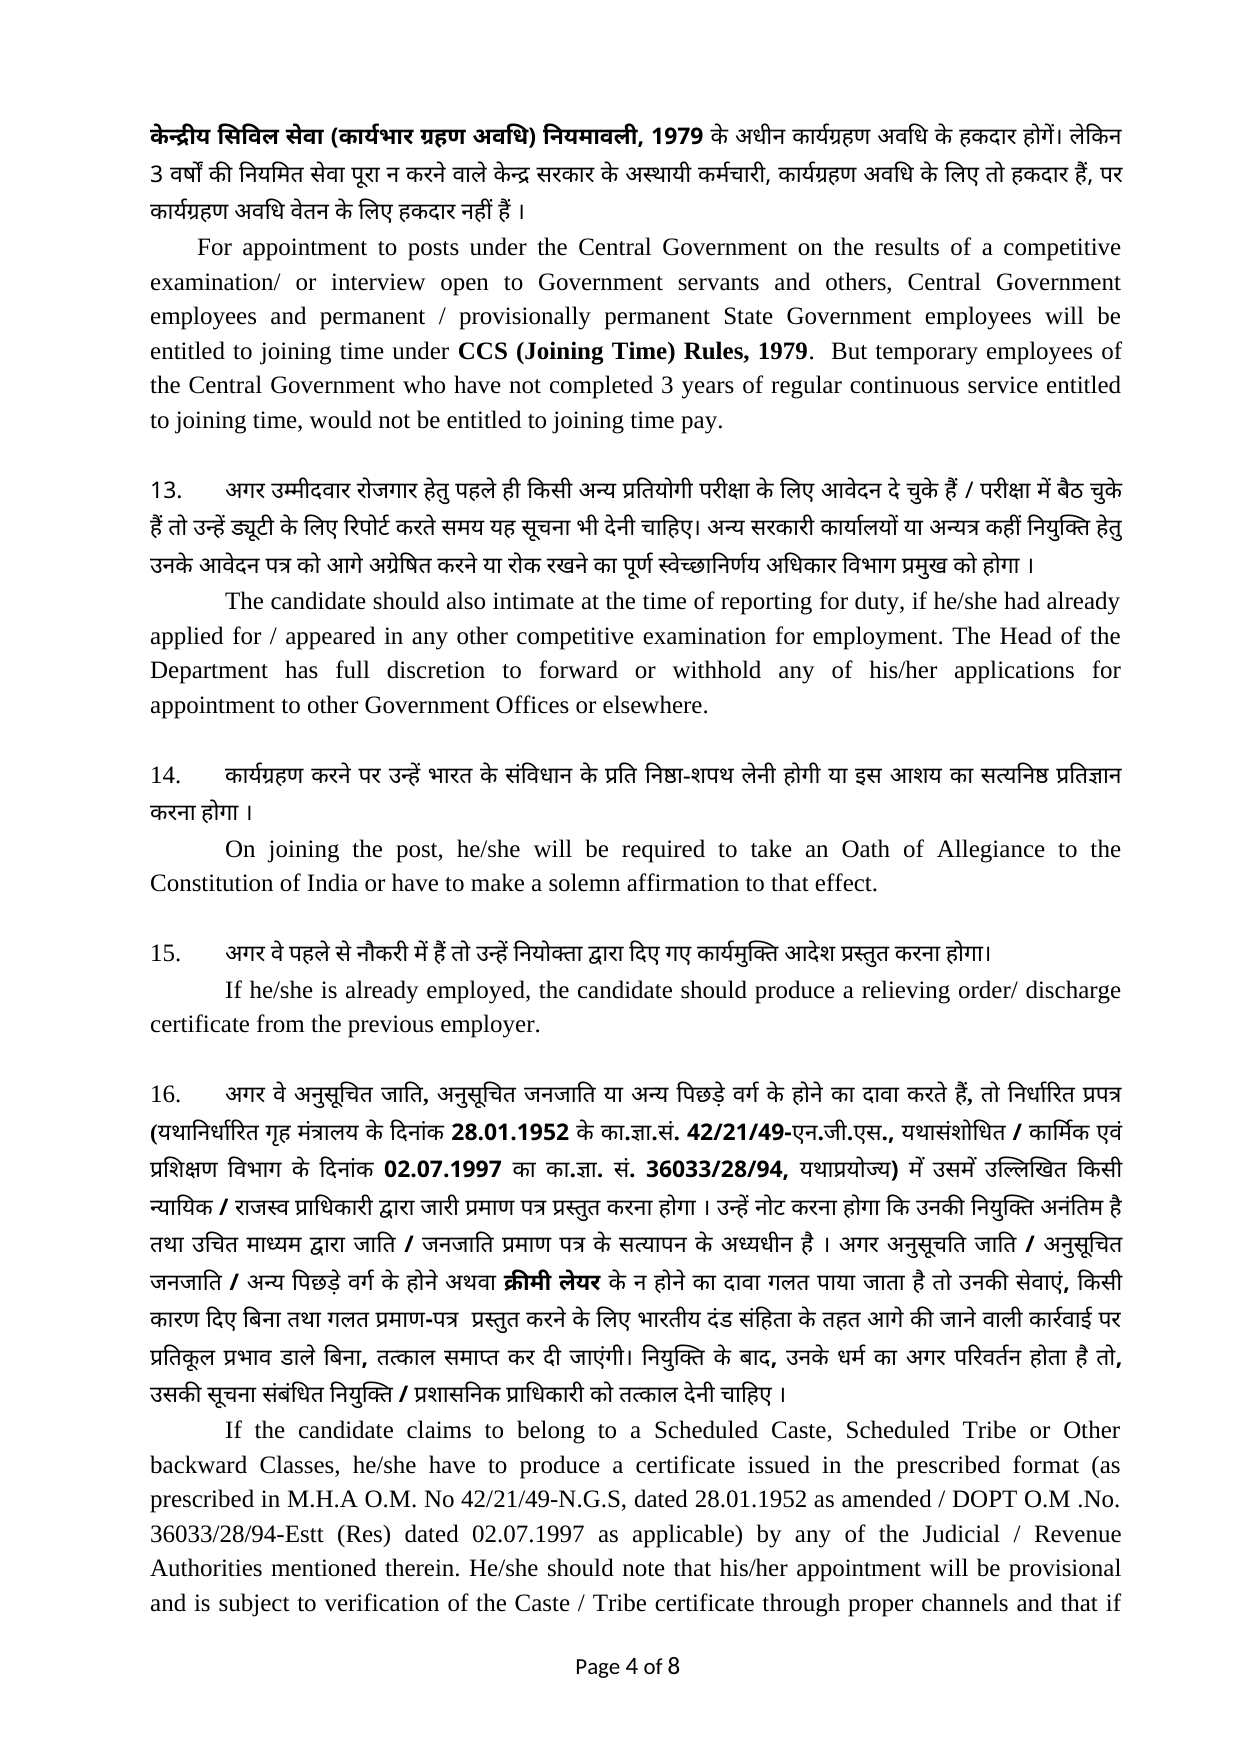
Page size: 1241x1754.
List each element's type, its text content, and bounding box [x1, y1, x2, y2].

text 13. अगर उम्मीदवार रोजगार हेतु पहले ही किसी अन्य प्रतियोगी परीक्षा के लिए आवेदन दे चुके हैं / परीक्षा में बैठ चुके हैं तो उन्हें ड्यूटी के लिए रिपोर्ट करते समय यह सूचना भी देनी चाहिए। अन्य सरकारी कार्यालयों या अन्यत्र कहीं नियुक्ति हेतु उनके आवेदन पत्र को आगे अग्रेषित करने या रोक रखने का पूर्ण स्वेच्छानिर्णय अधिकार विभाग प्रमुख को होगा । [150, 474, 1122, 580]
text 15. अगर वे पहले से नौकरी में हैं तो उन्हें नियोक्ता द्वारा दिए गए कार्यमुक्ति आदेश प्रस्तुत करना होगा। [150, 937, 1122, 968]
text 14. कार्यग्रहण करने पर उन्हें भारत के संविधान के प्रति निष्ठा-शपथ लेनी होगी या इस आशय का सत्यनिष्ठ प्रतिज्ञान करना होगा । [150, 759, 1122, 827]
text On joining the post, he/she will be required to take an Oath of Allegiance to the Constitution of India or have to make a solemn affirmation to that effect. [150, 834, 1122, 897]
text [150, 120, 1122, 226]
text If he/she is already employed, the candidate should produce a relieving order/ discharge certificate from the previous employer. [150, 975, 1122, 1038]
text The candidate should also intimate at the time of reporting for duty, if he/she had already applied for / appeared in any other competitive examination for employment. The Head of the Department has full discretion to forward or withhold any of his/her applications for appointment to other Government Offices or elsewhere. [150, 586, 1122, 718]
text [150, 1416, 1122, 1617]
text For appointment to posts under the Central Government on the results of a competitive examination/ or interview open to Government servants and others, Central Government employees and permanent / provisionally permanent State Government employees will be entitled to joining time under CCS (Joining Time) Rules, 1979. But temporary employees of the Central Government who have not completed 3 years of regular continuous service entitled to joining time, would not be entitled to joining time pay. [150, 232, 1122, 434]
text 16. अगर वे अनुसूचित जाति, अनुसूचित जनजाति या अन्य पिछड़े वर्ग के होने का दावा करते हैं, तो निर्धारित प्रपत्र (यथानिर्धारित गृह मंत्रालय के दिनांक 28.01.1952 के का.ज्ञा.सं. 42/21/49-एन.जी.एस., यथासंशोधित / कार्मिक एवं प्रशिक्षण विभाग के दिनांक 02.07.1997 का का.ज्ञा. सं. 36033/28/94, यथाप्रयोज्य) में उसमें उल्लिखित किसी न्यायिक / राजस्व प्राधिकारी द्वारा जारी प्रमाण पत्र प्रस्तुत करना होगा । उन्हें नोट करना होगा कि उनकी नियुक्ति अनंतिम है तथा उचित माध्यम द्वारा जाति / जनजाति प्रमाण पत्र के सत्यापन के अध्यधीन है । अगर अनुसूचति जाति / अनुसूचित जनजाति / अन्य पिछड़े वर्ग के होने अथवा क्रीमी लेयर के न होने का दावा गलत पाया जाता है तो उनकी सेवाएं, किसी कारण दिए बिना तथा गलत प्रमाण-पत्र प्रस्तुत करने के लिए भारतीय दंड संहिता के तहत आगे की जाने वाली कार्रवाई पर प्रतिकूल प्रभाव डाले बिना, तत्काल समाप्त कर दी जाएंगी। नियुक्ति के बाद, उनके धर्म का अगर परिवर्तन होता है तो, उसकी सूचना संबंधित नियुक्ति / प्रशासनिक प्राधिकारी को तत्काल देनी चाहिए । [150, 1078, 1122, 1409]
